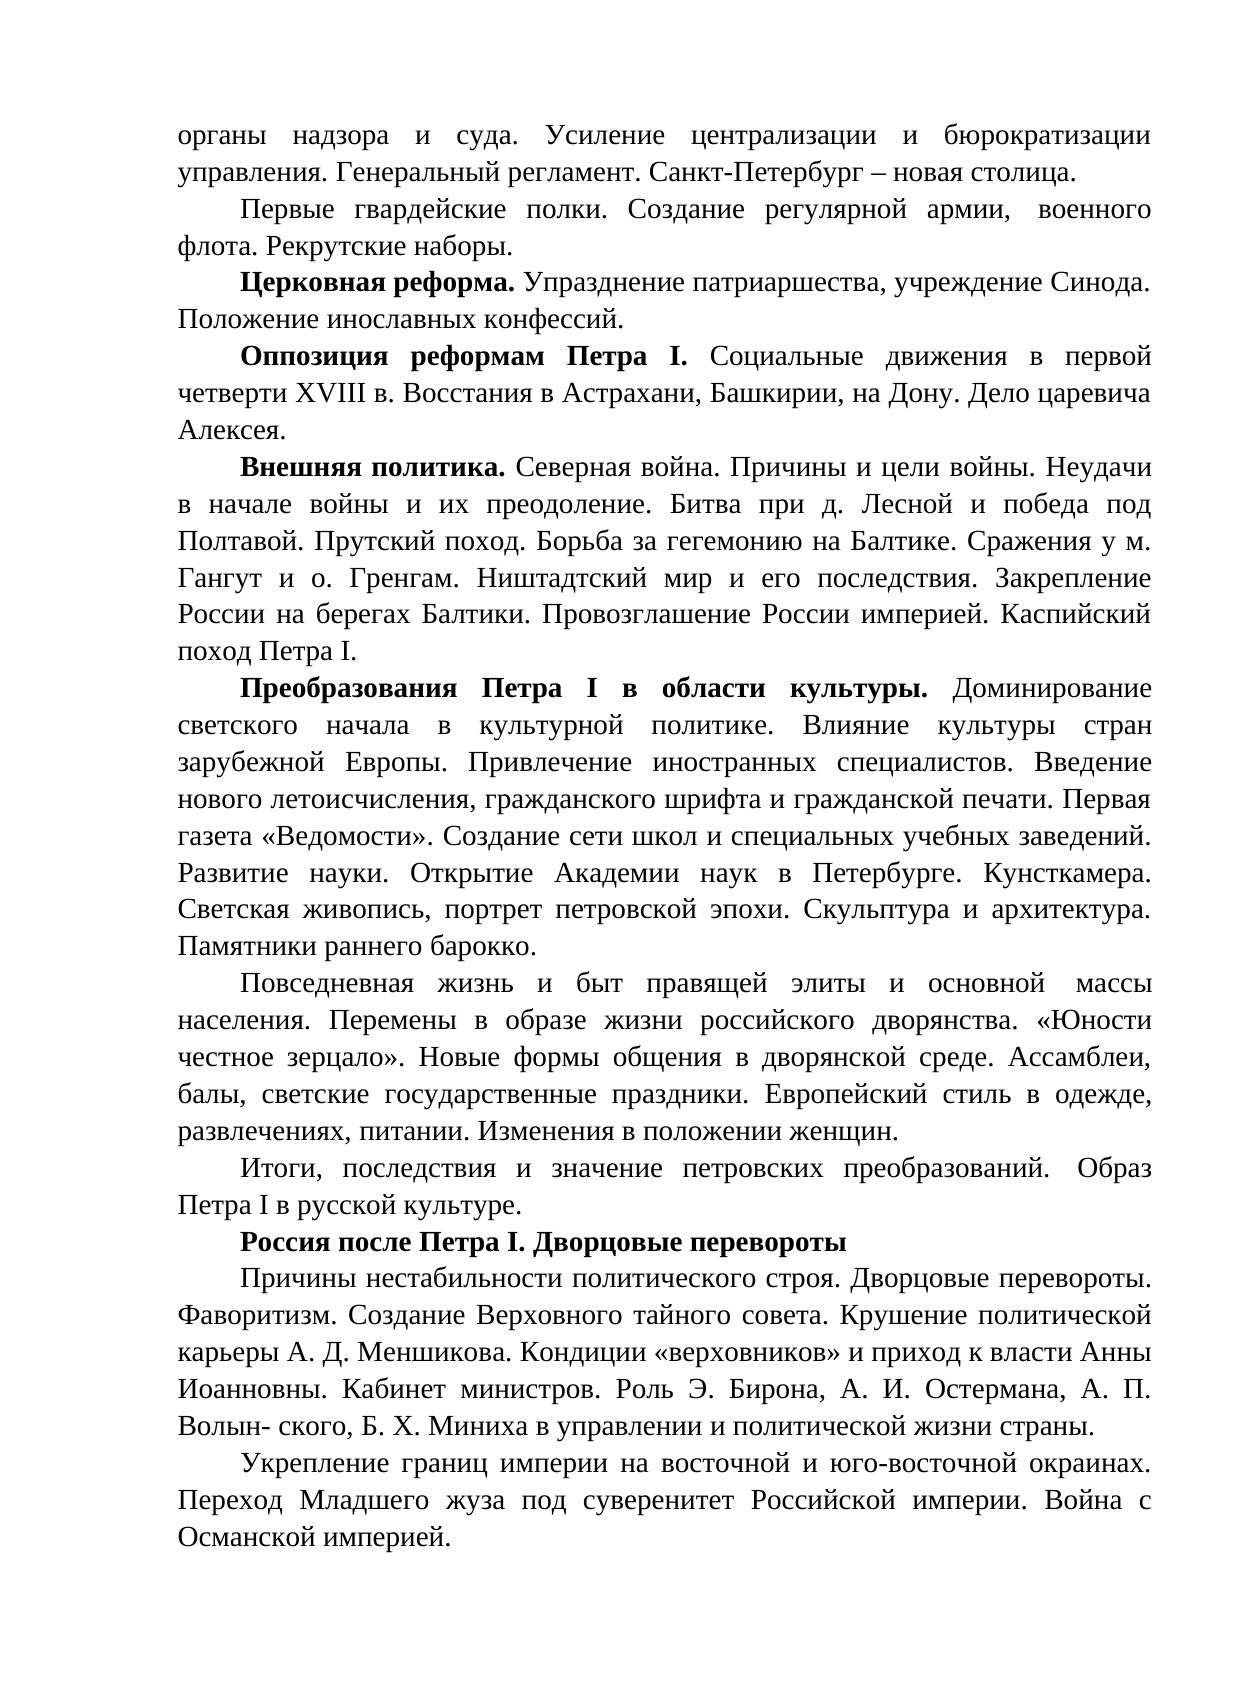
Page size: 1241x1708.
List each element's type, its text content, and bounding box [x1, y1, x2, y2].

subtitle Россия после Петра I. Дворцовые перевороты [240, 1224, 1196, 1258]
text Внешняя политика. Северная война. Причины и цели войны. Неудачи в начале войны и их преодоление. Битва при д. Лесной и победа под Полтавой. Прутский поход. Борьба за гегемонию на Балтике. Сражения у м. Гангут и о. Гренгам. Ништадтский мир и его последствия. Закрепление России на берегах Балтики. Провозглашение России империей. Каспийский поход Петра I. [177, 449, 1152, 667]
text Повседневная жизнь и быт правящей элиты и основной массы населения. Перемены в образе жизни российского дворянства. «Юности честное зерцало». Новые формы общения в дворянской среде. Ассамблеи, балы, светские государственные праздники. Европейский стиль в одежде, развлечениях, питании. Изменения в положении женщин. [177, 966, 1152, 1147]
text Положение инославных конфессий. [177, 301, 1196, 335]
text Причины нестабильности политического строя. Дворцовые перевороты. Фаворитизм. Создание Верховного тайного совета. Крушение политической карьеры А. Д. Меншикова. Кондиции «верховников» и приход к власти Анны Иоанновны. Кабинет министров. Роль Э. Бирона, А. И. Остермана, А. П. Волын- ского, Б. Х. Миниха в управлении и политической жизни страны. [177, 1260, 1152, 1441]
text органы надзора и суда. Усиление централизации и бюрократизации управления. Генеральный регламент. Санкт-Петербург – новая столица. [177, 117, 1151, 187]
text Укрепление границ империи на восточной и юго-восточной окраинах. Переход Младшего жуза под суверенитет Российской империи. Война с Османской империей. [177, 1445, 1152, 1552]
text Преобразования Петра I в области культуры. Доминирование светского начала в культурной политике. Влияние культуры стран зарубежной Европы. Привлечение иностранных специалистов. Введение нового летоисчисления, гражданского шрифта и гражданской печати. Первая газета «Ведомости». Создание сети школ и специальных учебных заведений. Развитие науки. Открытие Академии наук в Петербурге. Кунсткамера. Светская живопись, портрет петровской эпохи. Скульптура и архитектура. Памятники раннего барокко. [177, 670, 1152, 962]
text Церковная реформа. Упразднение патриаршества, учреждение Синода. [240, 265, 1196, 298]
text Оппозиция реформам Петра I. Социальные движения в первой четверти XVIII в. Восстания в Астрахани, Башкирии, на Дону. Дело царевича Алексея. [177, 338, 1152, 446]
text Первые гвардейские полки. Создание регулярной армии, военного флота. Рекрутские наборы. [177, 191, 1152, 261]
text Итоги, последствия и значение петровских преобразований. Образ Петра I в русской культуре. [177, 1150, 1152, 1220]
